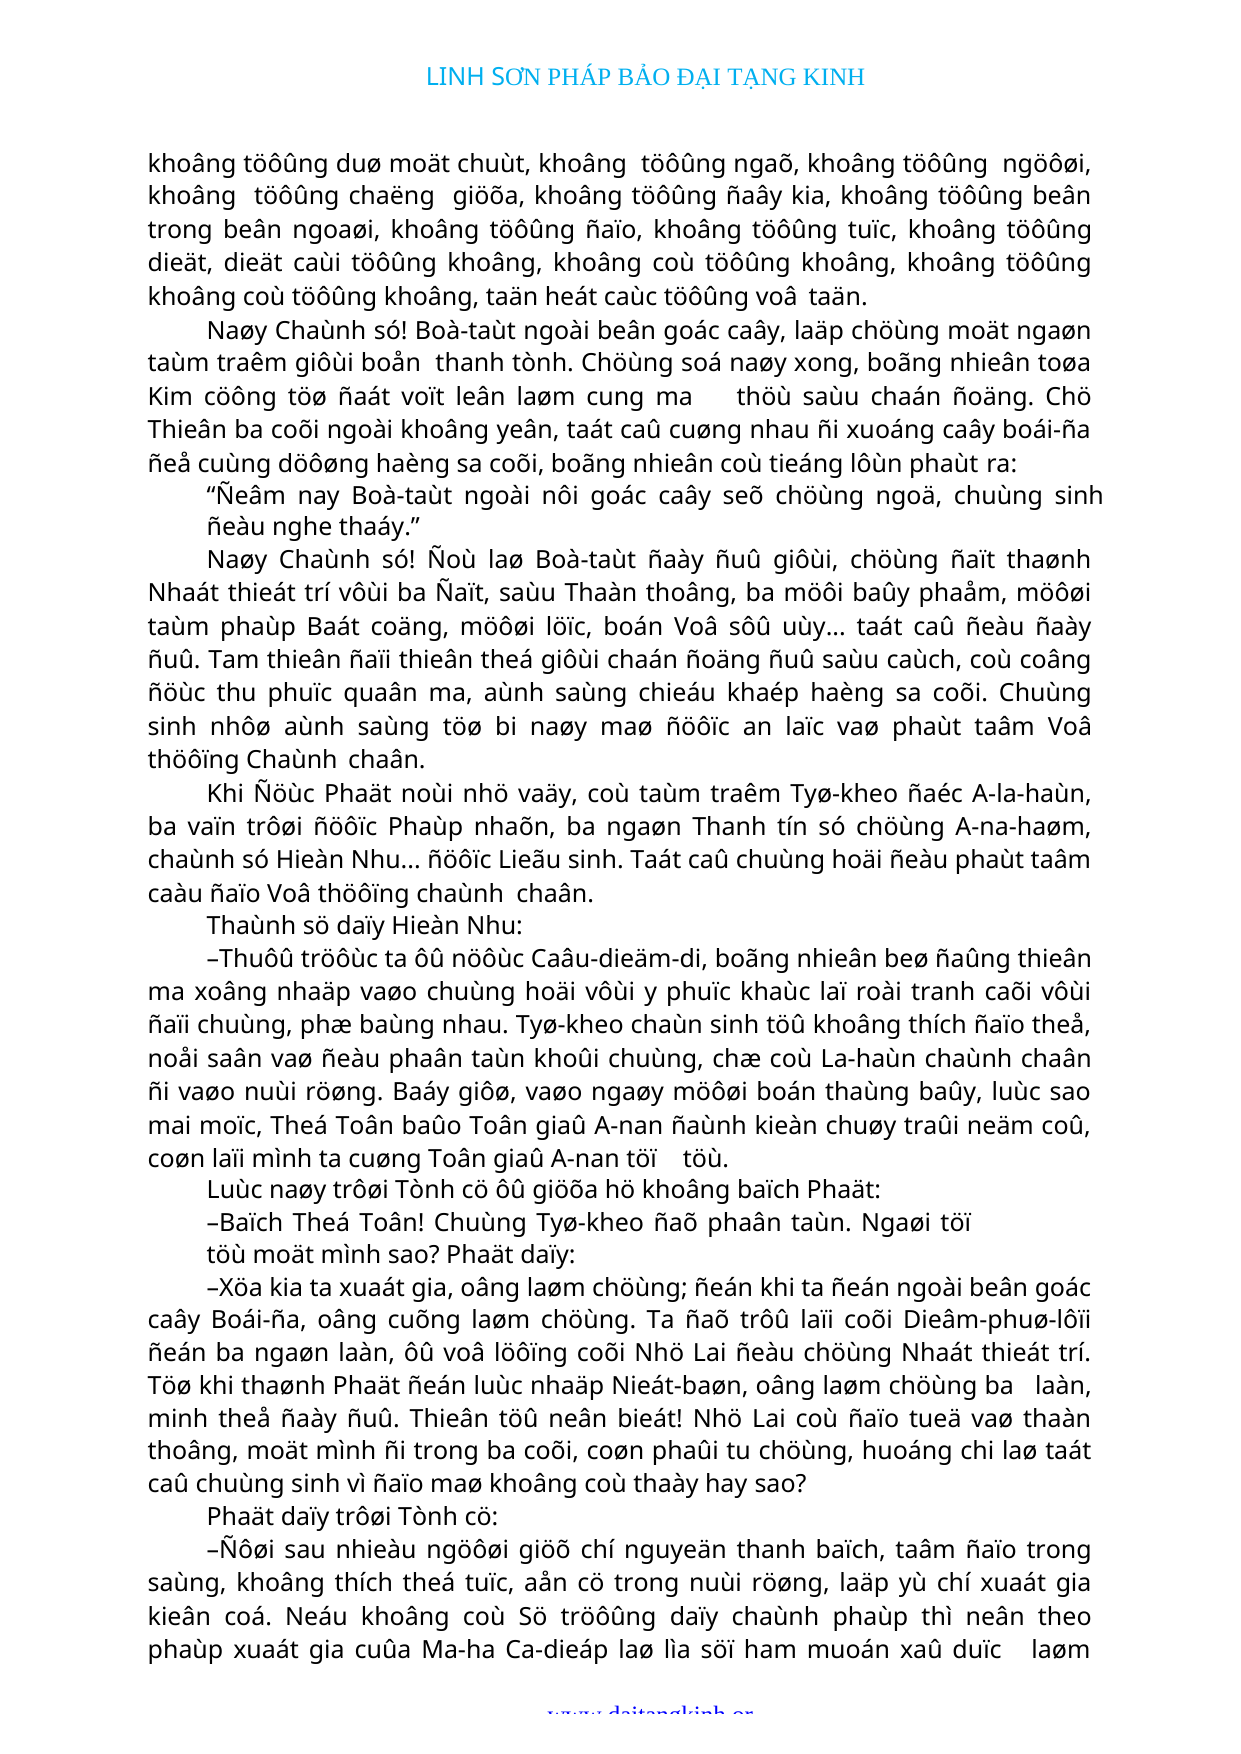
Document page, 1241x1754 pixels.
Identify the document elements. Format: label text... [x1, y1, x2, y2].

text Naøy Chaùnh só! Ñoù laø Boà-taùt ñaày ñuû giôùi, chöùng ñaït thaønh Nhaát thieát trí vôùi ba Ñaït, saùu Thaàn thoâng, ba möôi baûy phaåm, möôøi taùm phaùp Baát coäng, möôøi löïc, boán Voâ sôû uùy... taát caû ñeàu ñaày ñuû. Tam thieân ñaïi thieân theá giôùi chaán ñoäng ñuû saùu caùch, coù coâng ñöùc thu phuïc quaân ma, aùnh saùng chieáu khaép haèng sa coõi. Chuùng sinh nhôø aùnh saùng töø bi naøy maø ñöôïc an laïc vaø phaùt taâm Voâ thöôïng Chaùnh chaân. [147, 542, 1093, 776]
text Naøy Chaùnh só! Boà-taùt ngoài beân goác caây, laäp chöùng moät ngaøn taùm traêm giôùi boån thanh tònh. Chöùng soá naøy xong, boãng nhieân toøa Kim cöông töø ñaát voït leân laøm cung ma thöù saùu chaán ñoäng. Chö Thieân ba coõi ngoài khoâng yeân, taát caû cuøng nhau ñi xuoáng caây boái-ña ñeå cuùng döôøng haèng sa coõi, boãng nhieân coù tieáng lôùn phaùt ra: [147, 312, 1093, 479]
text “Ñeâm nay Boà-taùt ngoài nôi goác caây seõ chöùng ngoä, chuùng sinh ñeàu nghe thaáy.” [206, 479, 1105, 542]
text khoâng töôûng duø moät chuùt, khoâng töôûng ngaõ, khoâng töôûng ngöôøi, khoâng töôûng chaëng giöõa, khoâng töôûng ñaây kia, khoâng töôûng beân trong beân ngoaøi, khoâng töôûng ñaïo, khoâng töôûng tuïc, khoâng töôûng dieät, dieät caùi töôûng khoâng, khoâng coù töôûng khoâng, khoâng töôûng khoâng coù töôûng khoâng, taän heát caùc töôûng voâ taän. [147, 145, 1093, 312]
text –Thuôû tröôùc ta ôû nöôùc Caâu-dieäm-di, boãng nhieân beø ñaûng thieân ma xoâng nhaäp vaøo chuùng hoäi vôùi y phuïc khaùc laï roài tranh caõi vôùi ñaïi chuùng, phæ baùng nhau. Tyø-kheo chaùn sinh töû khoâng thích ñaïo theå, noåi saân vaø ñeàu phaân taùn khoûi chuùng, chæ coù La-haùn chaùnh chaân ñi vaøo nuùi röøng. Baáy giôø, vaøo ngaøy möôøi boán thaùng baûy, luùc sao mai moïc, Theá Toân baûo Toân giaû A-nan ñaùnh kieàn chuøy traûi neäm coû, coøn laïi mình ta cuøng Toân giaû A-nan töï töù. [147, 941, 1093, 1175]
text Thaùnh sö daïy Hieàn Nhu: [206, 909, 1105, 941]
text Phaät daïy trôøi Tònh cö: [206, 1500, 1105, 1532]
text Khi Ñöùc Phaät noùi nhö vaäy, coù taùm traêm Tyø-kheo ñaéc A-la-haùn, ba vaïn trôøi ñöôïc Phaùp nhaõn, ba ngaøn Thanh tín só chöùng A-na-haøm, chaùnh só Hieàn Nhu... ñöôïc Lieãu sinh. Taát caû chuùng hoäi ñeàu phaùt taâm caàu ñaïo Voâ thöôïng chaùnh chaân. [147, 776, 1093, 909]
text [147, 1532, 1093, 1666]
text –Xöa kia ta xuaát gia, oâng laøm chöùng; ñeán khi ta ñeán ngoài beân goác caây Boái-ña, oâng cuõng laøm chöùng. Ta ñaõ trôû laïi coõi Dieâm-phuø-lôïi ñeán ba ngaøn laàn, ôû voâ löôïng coõi Nhö Lai ñeàu chöùng Nhaát thieát trí. Töø khi thaønh Phaät ñeán luùc nhaäp Nieát-baøn, oâng laøm chöùng ba laàn, minh theå ñaày ñuû. Thieân töû neân bieát! Nhö Lai coù ñaïo tueä vaø thaàn thoâng, moät mình ñi trong ba coõi, coøn phaûi tu chöùng, huoáng chi laø taát caû chuùng sinh vì ñaïo maø khoâng coù thaày hay sao? [147, 1271, 1093, 1500]
text –Baïch Theá Toân! Chuùng Tyø-kheo ñaõ phaân taùn. Ngaøi töï töù moät mình sao? Phaät daïy: [206, 1205, 972, 1270]
text Luùc naøy trôøi Tònh cö ôû giöõa hö khoâng baïch Phaät: [206, 1175, 1105, 1205]
